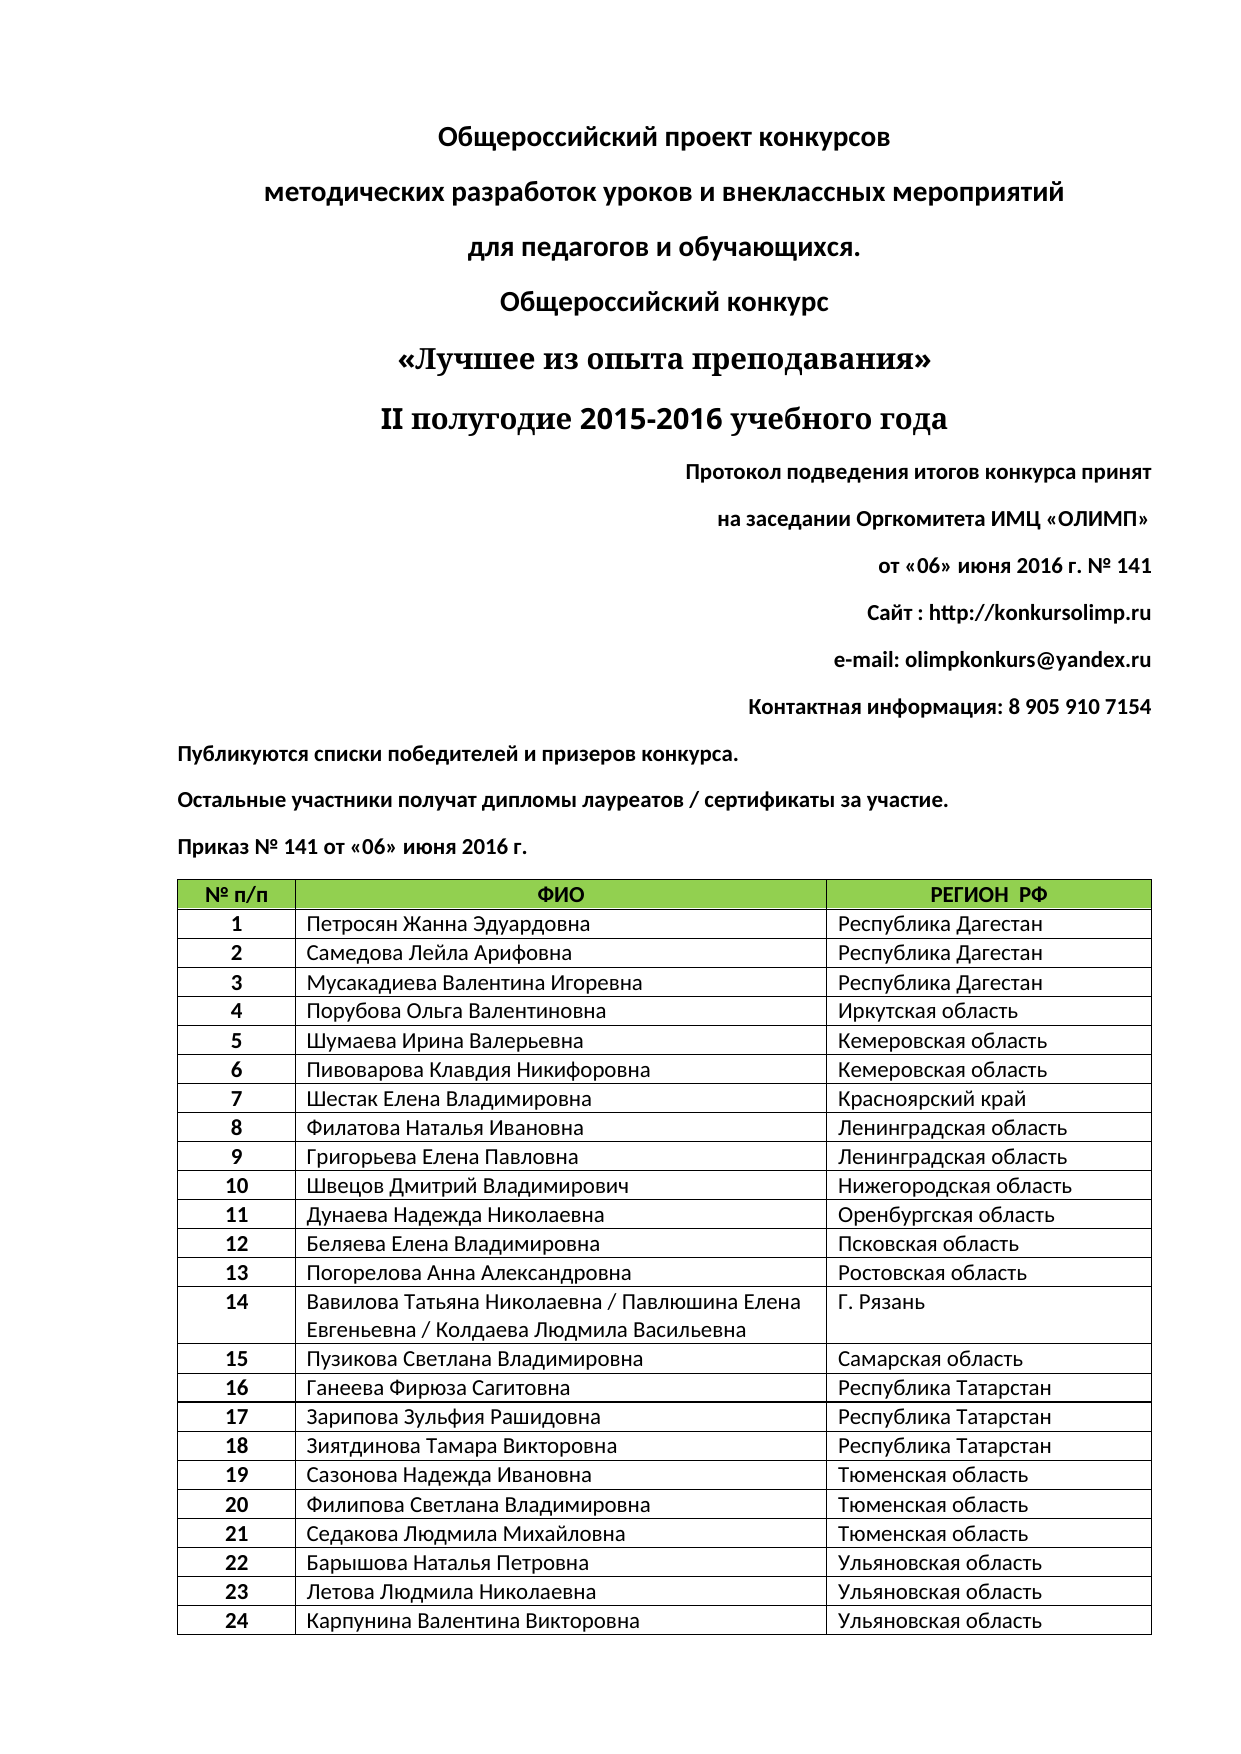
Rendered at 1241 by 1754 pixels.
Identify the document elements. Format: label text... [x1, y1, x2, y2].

table_cell 23 [178, 1577, 295, 1605]
table_cell 16 [178, 1374, 295, 1401]
text для педагогов и обучающихся. [177, 228, 1152, 264]
table_cell Республика Дагестан [827, 968, 1151, 996]
table_cell 3 [178, 968, 295, 996]
table_cell 6 [178, 1055, 295, 1083]
table_cell 2 [178, 939, 295, 967]
text II полугодие 2015-2016 учебного года [177, 398, 1152, 438]
table_cell Барышова Наталья Петровна [296, 1548, 826, 1576]
text «Лучшее из опыта преподавания» [177, 338, 1152, 378]
table_cell Ульяновская область [827, 1548, 1151, 1576]
text на заседании Оргкомитета ИМЦ «ОЛИМП» [177, 504, 1152, 532]
table_cell 24 [178, 1606, 295, 1634]
table_header РЕГИОН РФ [827, 880, 1151, 908]
table_cell 22 [178, 1548, 295, 1576]
table_header № п/п [178, 880, 295, 908]
table_cell Республика Дагестан [827, 939, 1151, 967]
text Контактная информация: 8 905 910 7154 [177, 692, 1152, 720]
table_cell Карпунина Валентина Викторовна [296, 1606, 826, 1634]
table_cell Вавилова Татьяна Николаевна / Павлюшина Елена Евгеньевна / Колдаева Людмила Васильевна [296, 1287, 826, 1343]
table_cell 8 [178, 1113, 295, 1141]
table_cell Порубова Ольга Валентиновна [296, 997, 826, 1025]
text e-mail: olimpkonkurs@yandex.ru [177, 645, 1152, 673]
table_cell Швецов Дмитрий Владимирович [296, 1171, 826, 1199]
table_cell Летова Людмила Николаевна [296, 1577, 826, 1605]
table_cell Республика Татарстан [827, 1374, 1151, 1401]
table_cell Сазонова Надежда Ивановна [296, 1461, 826, 1489]
table_cell Ленинградская область [827, 1113, 1151, 1141]
table_cell Кемеровская область [827, 1026, 1151, 1054]
text Сайт : http://konkursolimp.ru [177, 598, 1152, 626]
table_cell Шестак Елена Владимировна [296, 1084, 826, 1112]
text Публикуются списки победителей и призеров конкурса. [177, 739, 1152, 767]
table_cell Оренбургская область [827, 1200, 1151, 1228]
table_cell Ростовская область [827, 1258, 1151, 1286]
table_cell 21 [178, 1519, 295, 1547]
text Общероссийский проект конкурсов [177, 118, 1152, 154]
table_cell 20 [178, 1490, 295, 1518]
table_cell Тюменская область [827, 1490, 1151, 1518]
table_cell 17 [178, 1403, 295, 1431]
table_cell Пивоварова Клавдия Никифоровна [296, 1055, 826, 1083]
table_cell Шумаева Ирина Валерьевна [296, 1026, 826, 1054]
table_cell Самарская область [827, 1344, 1151, 1372]
table_cell Седакова Людмила Михайловна [296, 1519, 826, 1547]
table_cell Ульяновская область [827, 1606, 1151, 1634]
table_cell 11 [178, 1200, 295, 1228]
table_cell 12 [178, 1229, 295, 1257]
table_cell Зарипова Зульфия Рашидовна [296, 1403, 826, 1431]
table_cell 14 [178, 1287, 295, 1343]
table_cell 19 [178, 1461, 295, 1489]
table_cell 15 [178, 1344, 295, 1372]
table_cell Дунаева Надежда Николаевна [296, 1200, 826, 1228]
text Остальные участники получат дипломы лауреатов / сертификаты за участие. [177, 786, 1152, 814]
text от «06» июня 2016 г. № 141 [177, 551, 1152, 579]
table_cell 9 [178, 1142, 295, 1170]
text Протокол подведения итогов конкурса принят [177, 457, 1152, 486]
table_cell Григорьева Елена Павловна [296, 1142, 826, 1170]
table_cell Красноярский край [827, 1084, 1151, 1112]
table_cell 4 [178, 997, 295, 1025]
table_cell 5 [178, 1026, 295, 1054]
table_cell Республика Татарстан [827, 1432, 1151, 1459]
table_cell Тюменская область [827, 1461, 1151, 1489]
table_cell 7 [178, 1084, 295, 1112]
text Общероссийский конкурс [177, 283, 1152, 319]
table_cell 1 [178, 910, 295, 937]
table_cell Ленинградская область [827, 1142, 1151, 1170]
table_cell Петросян Жанна Эдуардовна [296, 910, 826, 937]
table_cell Мусакадиева Валентина Игоревна [296, 968, 826, 996]
table_cell Самедова Лейла Арифовна [296, 939, 826, 967]
table_cell Тюменская область [827, 1519, 1151, 1547]
table_cell Ульяновская область [827, 1577, 1151, 1605]
table_cell Филипова Светлана Владимировна [296, 1490, 826, 1518]
text Приказ № 141 от «06» июня 2016 г. [177, 832, 1152, 861]
text методических разработок уроков и внеклассных мероприятий [177, 173, 1152, 209]
table_cell Ганеева Фирюза Сагитовна [296, 1374, 826, 1401]
table_cell 18 [178, 1432, 295, 1459]
table_cell 10 [178, 1171, 295, 1199]
table_cell Республика Татарстан [827, 1403, 1151, 1431]
table_cell Беляева Елена Владимировна [296, 1229, 826, 1257]
table_cell Иркутская область [827, 997, 1151, 1025]
table_cell Республика Дагестан [827, 910, 1151, 937]
table_cell Г. Рязань [827, 1287, 1151, 1343]
table_cell Кемеровская область [827, 1055, 1151, 1083]
table_cell Зиятдинова Тамара Викторовна [296, 1432, 826, 1459]
table_cell Нижегородская область [827, 1171, 1151, 1199]
table_cell Пузикова Светлана Владимировна [296, 1344, 826, 1372]
table_cell Погорелова Анна Александровна [296, 1258, 826, 1286]
table_header ФИО [296, 880, 826, 908]
table_cell Филатова Наталья Ивановна [296, 1113, 826, 1141]
table_cell 13 [178, 1258, 295, 1286]
table_cell Псковская область [827, 1229, 1151, 1257]
